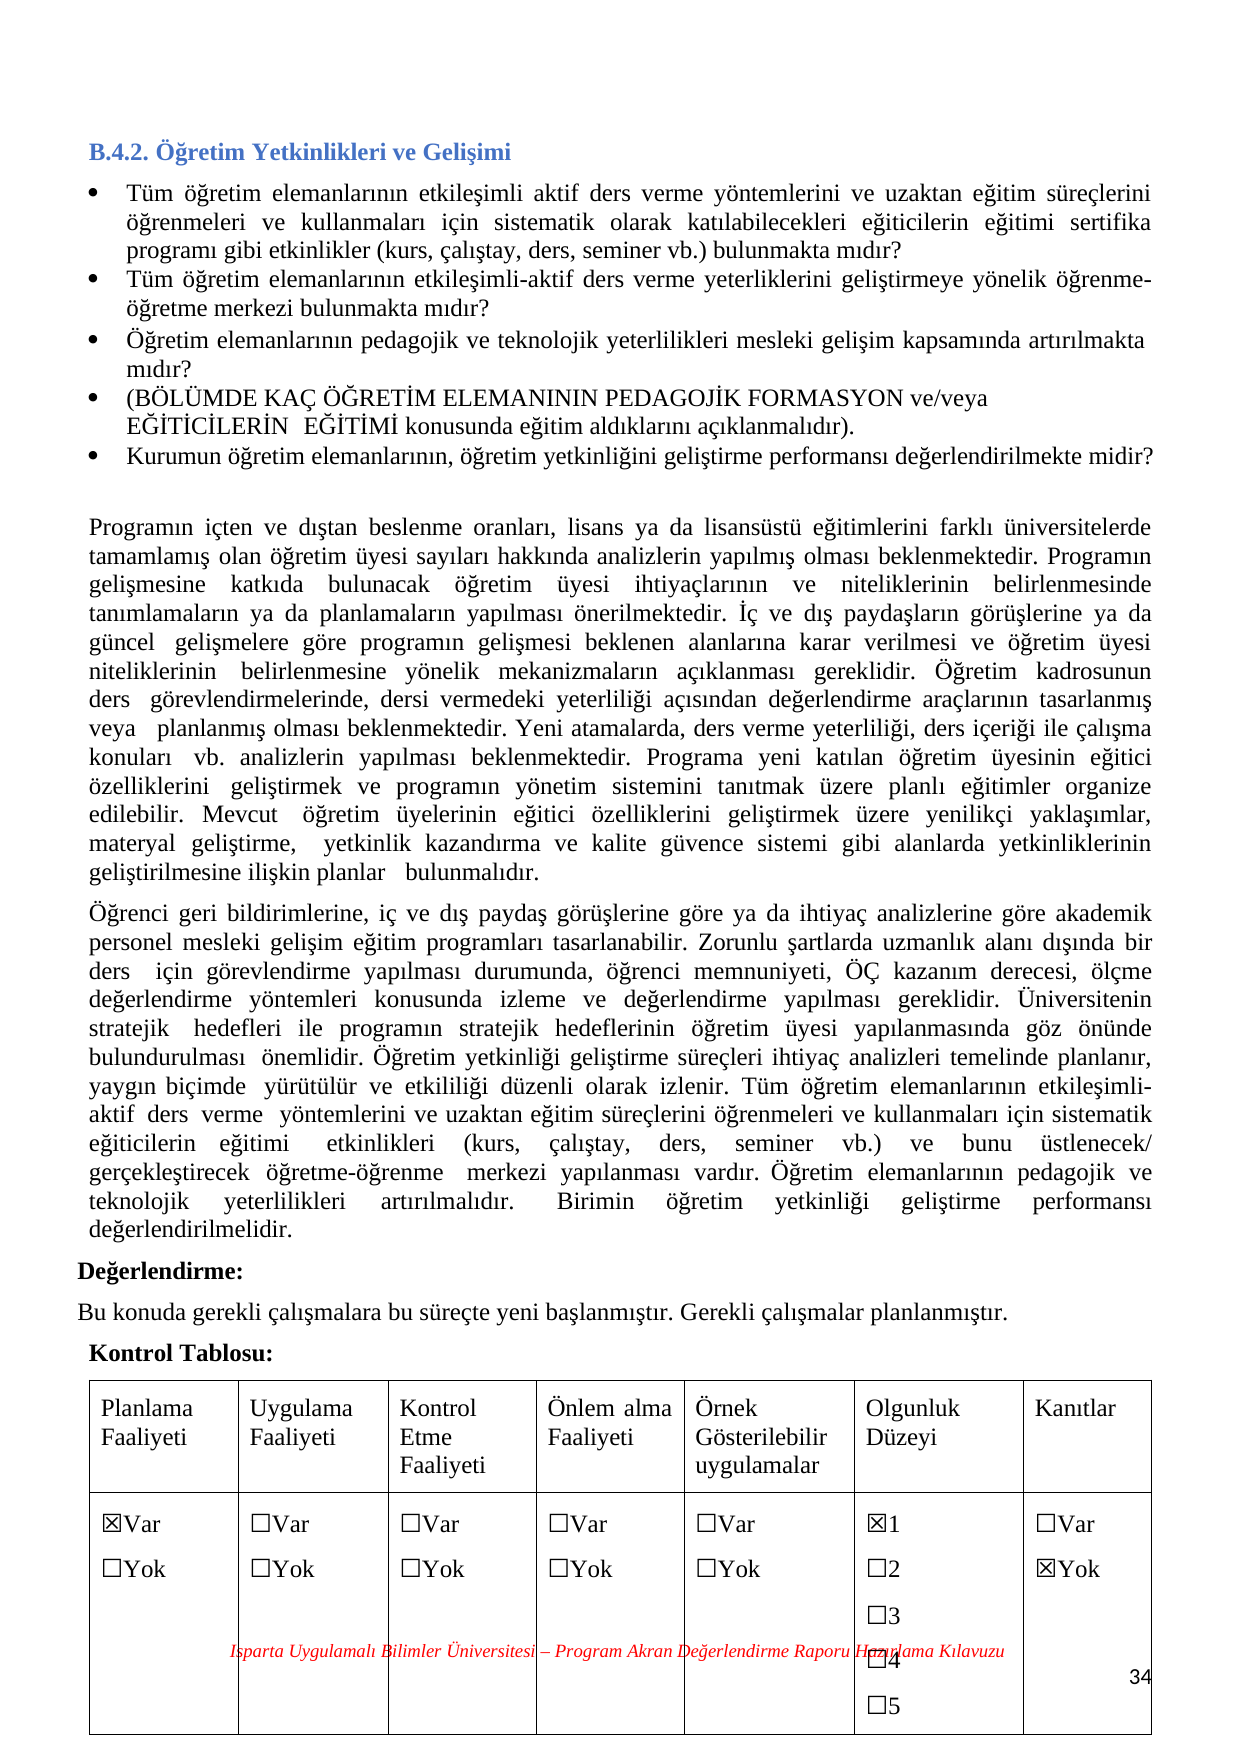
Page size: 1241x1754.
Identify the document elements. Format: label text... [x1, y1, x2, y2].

text Bu konuda gerekli çalışmalara bu süreçte yeni başlanmıştır. Gerekli çalışmalar planlanmıştır. [77, 1297, 1152, 1326]
text Programın içten ve dıştan beslenme oranları, lisans ya da lisansüstü eğitimlerini farklı üniversitelerde tamamlamış olan öğretim üyesi sayıları hakkında analizlerin yapılmış olması beklenmektedir. Programın gelişmesine katkıda bulunacak öğretim üyesi ihtiyaçlarının ve niteliklerinin belirlenmesinde tanımlamaların ya da planlamaların yapılması önerilmektedir. İç ve dış paydaşların görüşlerine ya da güncel gelişmelere göre programın gelişmesi beklenen alanlarına karar verilmesi ve öğretim üyesi niteliklerinin belirlenmesine yönelik mekanizmaların açıklanması gereklidir. Öğretim kadrosunun ders görevlendirmelerinde, dersi vermedeki yeterliliği açısından değerlendirme araçlarının tasarlanmış veya planlanmış olması beklenmektedir. Yeni atamalarda, ders verme yeterliliği, ders içeriği ile çalışma konuları vb. analizlerin yapılması beklenmektedir. Programa yeni katılan öğretim üyesinin eğitici özelliklerini geliştirmek ve programın yönetim sistemini tanıtmak üzere planlı eğitimler organize edilebilir. Mevcut öğretim üyelerinin eğitici özelliklerini geliştirmek üzere yenilikçi yaklaşımlar, materyal geliştirme, yetkinlik kazandırma ve kalite güvence sistemi gibi alanlarda yetkinliklerinin geliştirilmesine ilişkin planlar bulunmalıdır. [89, 512, 1152, 886]
text Öğrenci geri bildirimlerine, iç ve dış paydaş görüşlerine göre ya da ihtiyaç analizlerine göre akademik personel mesleki gelişim eğitim programları tasarlanabilir. Zorunlu şartlarda uzmanlık alanı dışında bir ders için görevlendirme yapılması durumunda, öğrenci memnuniyeti, ÖÇ kazanım derecesi, ölçme değerlendirme yöntemleri konusunda izleme ve değerlendirme yapılması gereklidir. Üniversitenin stratejik hedefleri ile programın stratejik hedeflerinin öğretim üyesi yapılanmasında göz önünde bulundurulması önemlidir. Öğretim yetkinliği geliştirme süreçleri ihtiyaç analizleri temelinde planlanır, yaygın biçimde yürütülür ve etkililiği düzenli olarak izlenir. Tüm öğretim elemanlarının etkileşimli-aktif ders verme yöntemlerini ve uzaktan eğitim süreçlerini öğrenmeleri ve kullanmaları için sistematik eğiticilerin eğitimi etkinlikleri (kurs, çalıştay, ders, seminer vb.) ve bunu üstlenecek/ gerçekleştirecek öğretme-öğrenme merkezi yapılanması vardır. Öğretim elemanlarının pedagojik ve teknolojik yeterlilikleri artırılmalıdır. Birimin öğretim yetkinliği geliştirme performansı değerlendirilmelidir. [89, 898, 1152, 1243]
list (BÖLÜMDE KAÇ ÖĞRETİM ELEMANININ PEDAGOJİK FORMASYON ve/veya EĞİTİCİLERİN EĞİTİMİ konusunda eğitim aldıklarını açıklanmalıdır). [89, 383, 1151, 440]
list Tüm öğretim elemanlarının etkileşimli-aktif ders verme yeterliklerini geliştirmeye yönelik öğrenme- öğretme merkezi bulunmakta mıdır? [89, 264, 1152, 322]
list Öğretim Yetkinlikleri ve Gelişimi [89, 137, 1163, 166]
list Öğretim elemanlarının pedagojik ve teknolojik yeterlilikleri mesleki gelişim kapsamında artırılmakta mıdır? [89, 325, 1151, 383]
list Tüm öğretim elemanlarının etkileşimli aktif ders verme yöntemlerini ve uzaktan eğitim süreçlerini öğrenmeleri ve kullanmaları için sistematik olarak katılabilecekleri eğiticilerin eğitimi sertifika programı gibi etkinlikler (kurs, çalıştay, ders, seminer vb.) bulunmakta mıdır? [89, 178, 1151, 264]
list Kurumun öğretim elemanlarının, öğretim yetkinliğini geliştirme performansı değerlendirilmekte midir? [89, 440, 1163, 471]
subtitle Kontrol Tablosu: [89, 1338, 337, 1367]
text Değerlendirme: [77, 1256, 1152, 1284]
